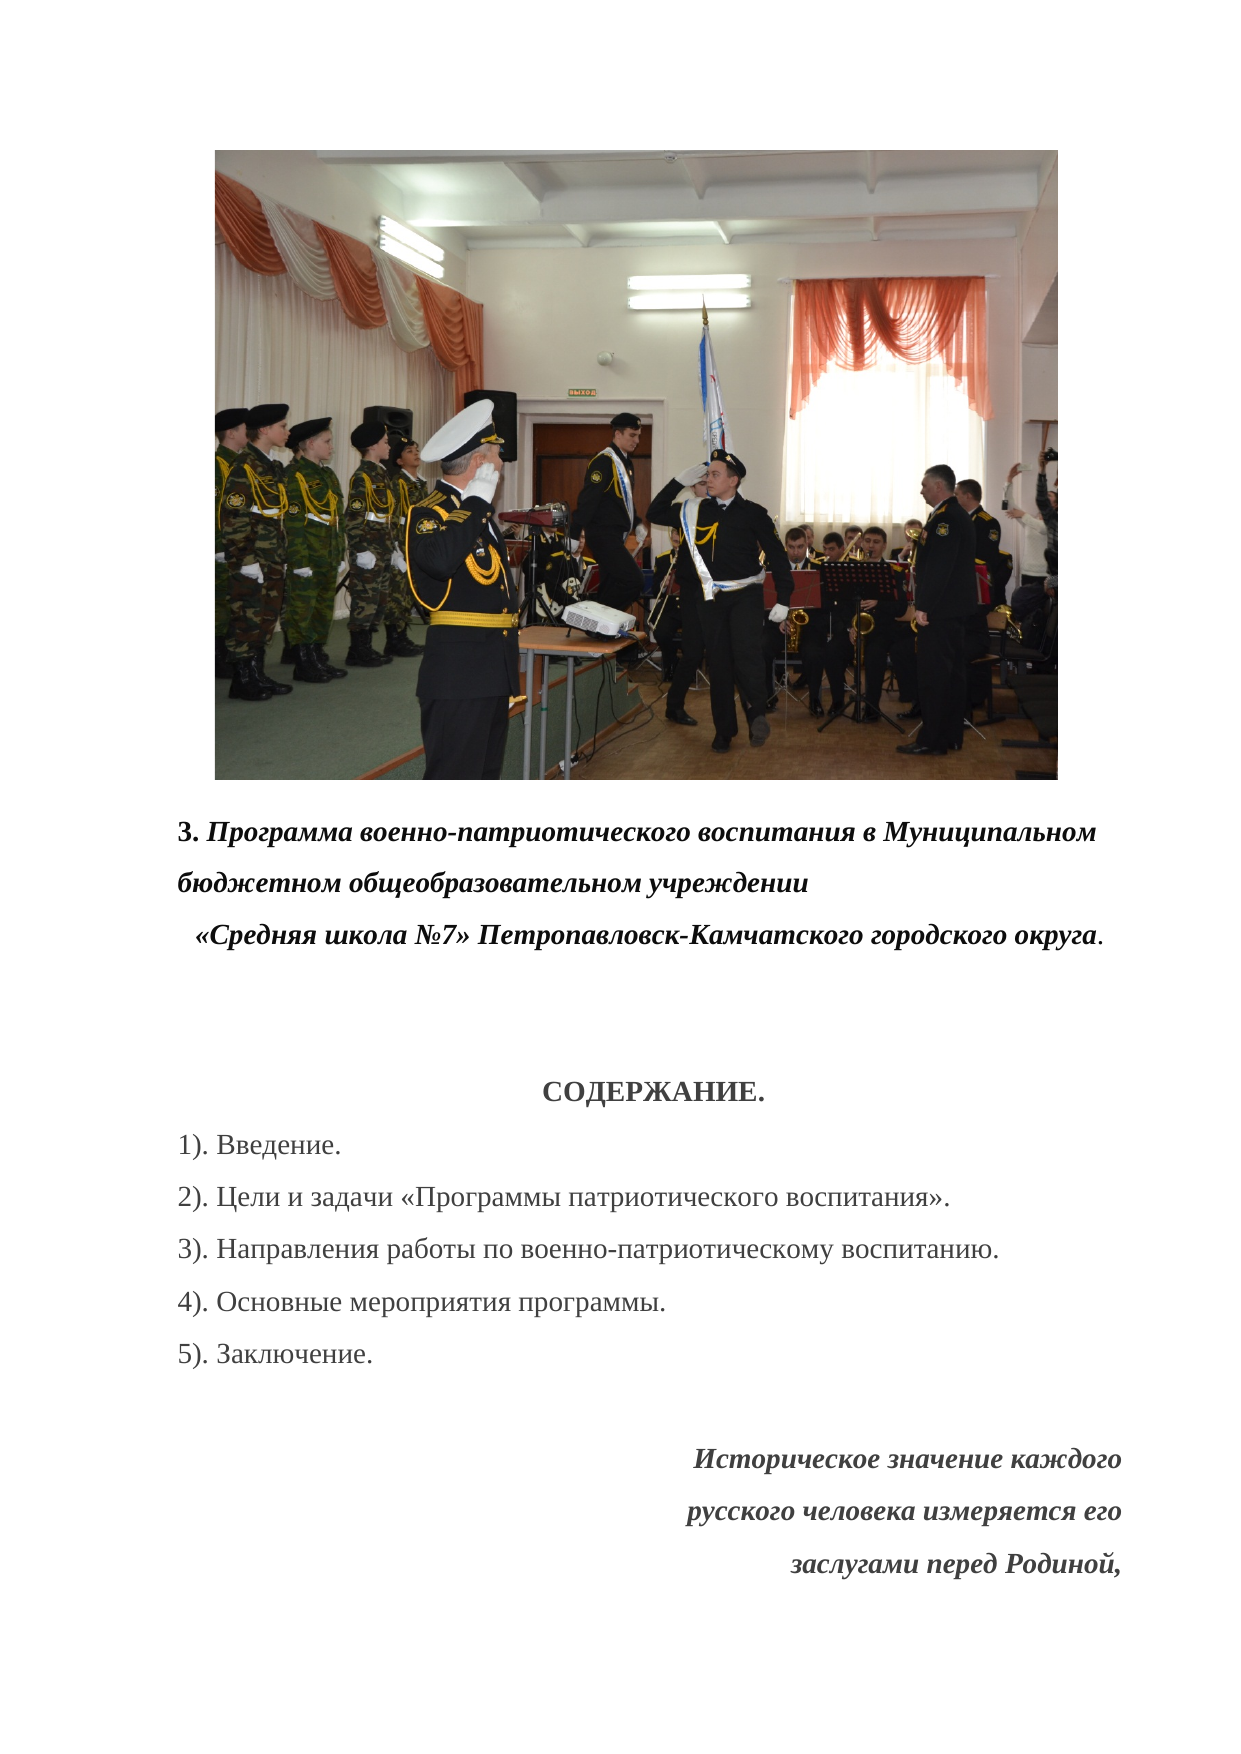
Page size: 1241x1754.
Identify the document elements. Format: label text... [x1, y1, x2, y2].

text 4). Основные мероприятия программы. [177, 1284, 1122, 1317]
text 3. Программа военно-патриотического воспитания в Муниципальном бюджетном общеобразовательном учреждении [177, 814, 1122, 898]
text 1). Введение. [177, 1127, 1122, 1160]
text СОДЕРЖАНИЕ. [177, 1074, 1122, 1108]
text 3). Направления работы по военно-патриотическому воспитанию. [177, 1232, 1122, 1265]
text 5). Заключение. [177, 1336, 1122, 1370]
text русского человека измеряется его [177, 1493, 1122, 1527]
text заслугами перед Родиной, [177, 1546, 1122, 1579]
text «Средняя школа №7» Петропавловск-Камчатского городского округа. [177, 917, 1122, 951]
text Историческое значение каждого [177, 1441, 1122, 1475]
picture [214, 150, 1058, 780]
text 2). Цели и задачи «Программы патриотического воспитания». [177, 1179, 1122, 1213]
